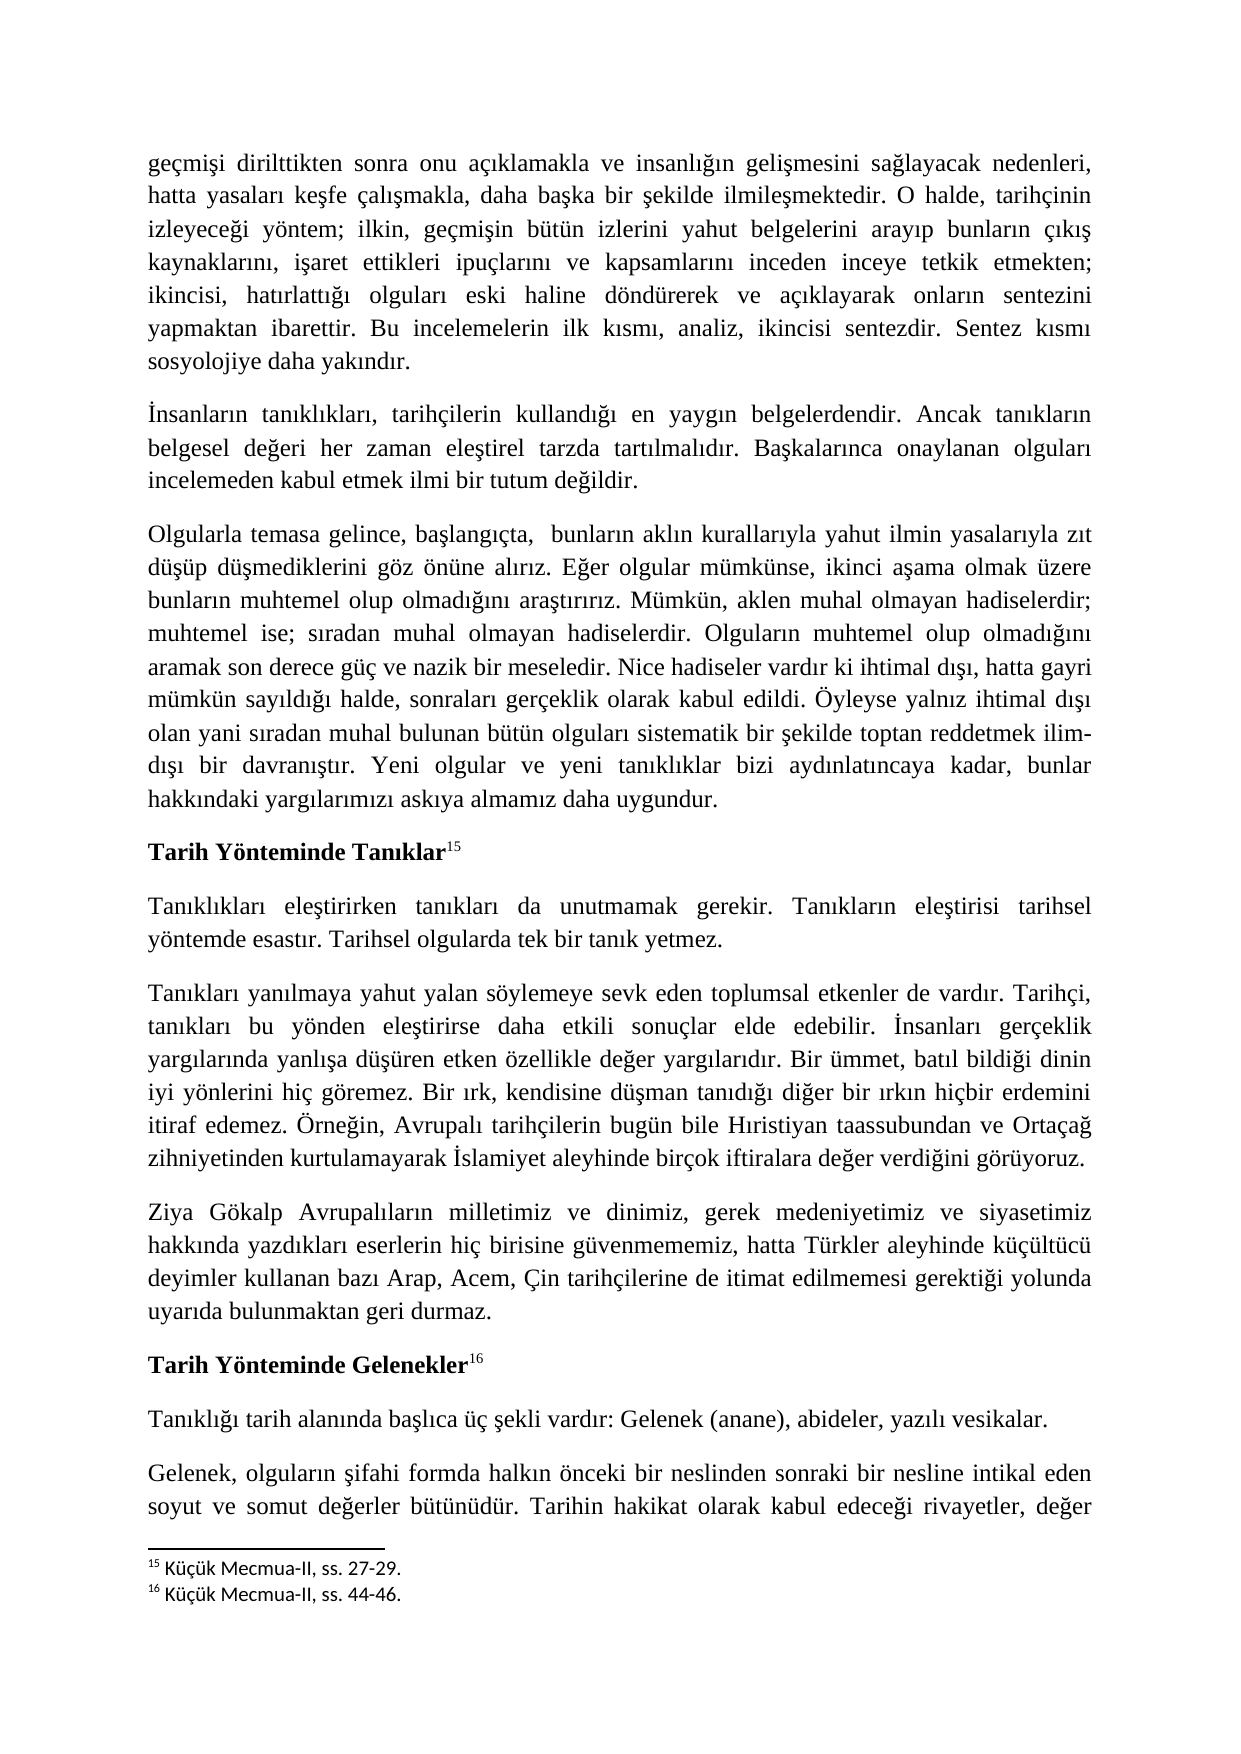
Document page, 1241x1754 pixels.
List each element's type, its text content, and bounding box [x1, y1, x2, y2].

text Tanıkları yanılmaya yahut yalan söylemeye sevk eden toplumsal etkenler de vardır. Tarihçi, tanıkları bu yönden eleştirirse daha etkili sonuçlar elde edebilir. İnsanları gerçeklik yargılarında yanlışa düşüren etken özellikle değer yargılarıdır. Bir ümmet, batıl bildiği dinin iyi yönlerini hiç göremez. Bir ırk, kendisine düşman tanıdığı diğer bir ırkın hiçbir erdemini itiraf edemez. Örneğin, Avrupalı tarihçilerin bugün bile Hıristiyan taassubundan ve Ortaçağ zihniyetinden kurtulamayarak İslamiyet aleyhinde birçok iftiralara değer verdiğini görüyoruz. [148, 978, 1093, 1172]
text İnsanların tanıklıkları, tarihçilerin kullandığı en yaygın belgelerdendir. Ancak tanıkların belgesel değeri her zaman eleştirel tarzda tartılmalıdır. Başkalarınca onaylanan olguları incelemeden kabul etmek ilmi bir tutum değildir. [148, 399, 1093, 494]
text Tanıklığı tarih alanında başlıca üç şekli vardır: Gelenek (anane), abideler, yazılı vesikalar. [148, 1404, 1093, 1433]
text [148, 1458, 1093, 1519]
text Tanıklıkları eleştirirken tanıkları da unutmamak gerekir. Tanıkların eleştirisi tarihsel yöntemde esastır. Tarihsel olgularda tek bir tanık yetmez. [148, 891, 1093, 953]
text Tarih Yönteminde Tanıklar [148, 837, 1093, 866]
text Olgularla temasa gelince, başlangıçta, bunların aklın kurallarıyla yahut ilmin yasalarıyla zıt düşüp düşmediklerini göz önüne alırız. Eğer olgular mümkünse, ikinci aşama olmak üzere bunların muhtemel olup olmadığını araştırırız. Mümkün, aklen muhal olmayan hadiselerdir; muhtemel ise; sıradan muhal olmayan hadiselerdir. Olguların muhtemel olup olmadığını aramak son derece güç ve nazik bir meseledir. Nice hadiseler vardır ki ihtimal dışı, hatta gayri mümkün sayıldığı halde, sonraları gerçeklik olarak kabul edildi. Öyleyse yalnız ihtimal dışı olan yani sıradan muhal bulunan bütün olguları sistematik bir şekilde toptan reddetmek ilim-dışı bir davranıştır. Yeni olgular ve yeni tanıklıklar bizi aydınlatıncaya kadar, bunlar hakkındaki yargılarımızı askıya almamız daha uygundur. [148, 519, 1093, 812]
text Ziya Gökalp Avrupalıların milletimiz ve dinimiz, gerek medeniyetimiz ve siyasetimiz hakkında yazdıkları eserlerin hiç birisine güvenmememiz, hatta Türkler aleyhinde küçültücü deyimler kullanan bazı Arap, Acem, Çin tarihçilerine de itimat edilmemesi gerektiği yolunda uyarıda bulunmaktan geri durmaz. [148, 1197, 1093, 1325]
text Tarih Yönteminde Gelenekler [148, 1350, 1093, 1379]
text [148, 148, 1093, 374]
